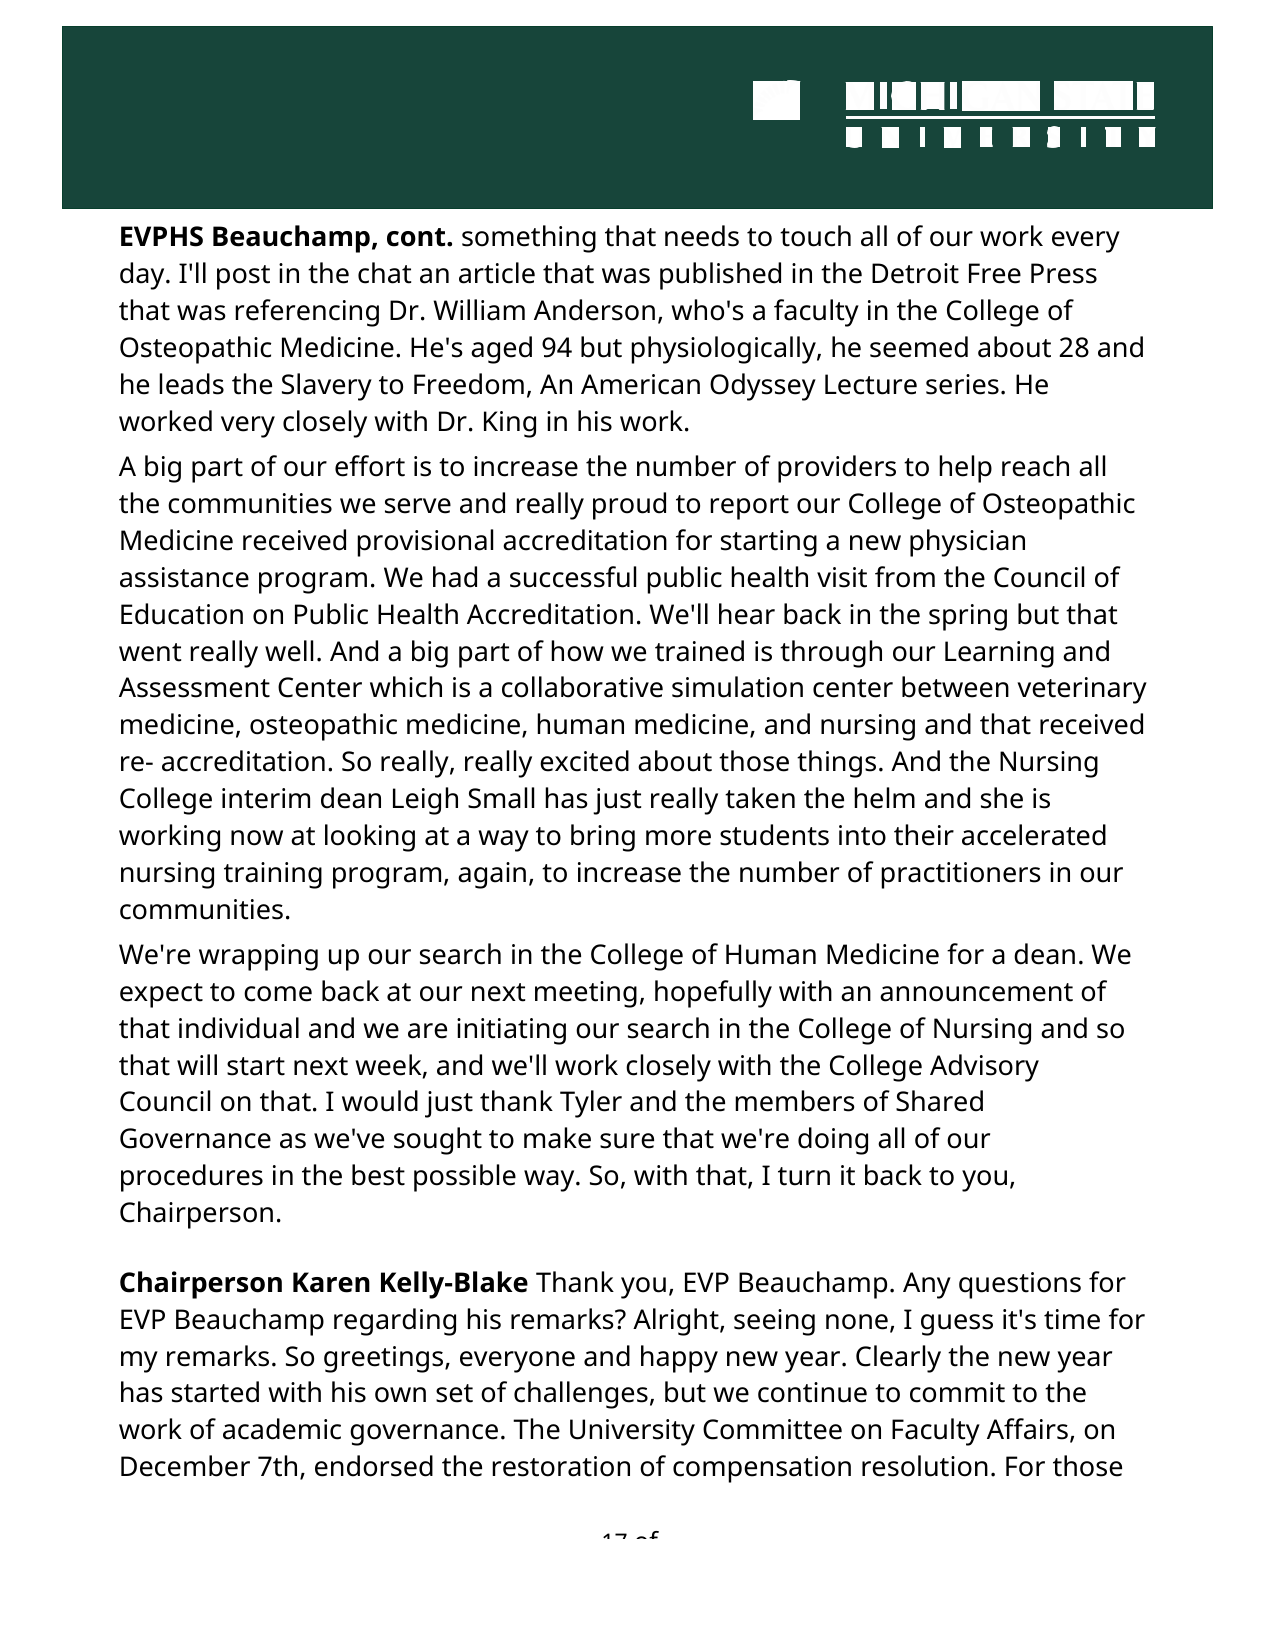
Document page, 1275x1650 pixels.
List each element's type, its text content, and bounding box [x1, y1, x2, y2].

picture [1012, 127, 1030, 147]
picture [891, 81, 916, 110]
picture [943, 127, 961, 148]
picture [845, 82, 874, 110]
text We're wrapping up our search in the College of Human Medicine for a dean. We expect to come back at our next meeting, hopefully with an announcement of that individual and we are initiating our search in the College of Nursing and so that will start next week, and we'll work closely with the College Advisory Council on that. I would just thank Tyler and the members of Shared Governance as we've sought to make sure that we're doing all of our procedures in the best possible way. So, with that, I turn it back to you, Chairperson. [118, 935, 1140, 1230]
text EVPHS Beauchamp, cont. something that needs to touch all of our work every day. I'll post in the chat an article that was published in the Detroit Free Press that was referencing Dr. William Anderson, who's a faculty in the College of Osteopathic Medicine. He's aged 94 but physiologically, he seemed about 28 and he leads the Slavery to Freedom, An American Odyssey Lecture series. He worked very closely with Dr. King in his work. [118, 218, 1150, 439]
picture [881, 127, 899, 148]
picture [962, 81, 1040, 111]
picture [980, 127, 993, 147]
picture [1054, 81, 1133, 110]
picture [1047, 126, 1060, 148]
picture [753, 80, 801, 120]
picture [846, 127, 862, 148]
picture [920, 82, 945, 110]
picture [1138, 127, 1156, 147]
text A big part of our effort is to increase the number of providers to help reach all the communities we serve and really proud to report our College of Osteopathic Medicine received provisional accreditation for starting a new physician assistance program. We had a successful public health visit from the Council of Education on Public Health Accreditation. We'll hear back in the spring but that went really well. And a big part of how we trained is through our Learning and Assessment Center which is a collaborative simulation center between veterinary medicine, osteopathic medicine, human medicine, and nursing and that received re- accreditation. So really, really excited about those things. And the Nursing College interim dean Leigh Small has just really taken the helm and she is working now at looking at a way to bring more students into their accelerated nursing training program, again, to increase the number of practitioners in our communities. [118, 448, 1156, 927]
picture [1136, 82, 1154, 110]
picture [1105, 127, 1121, 147]
